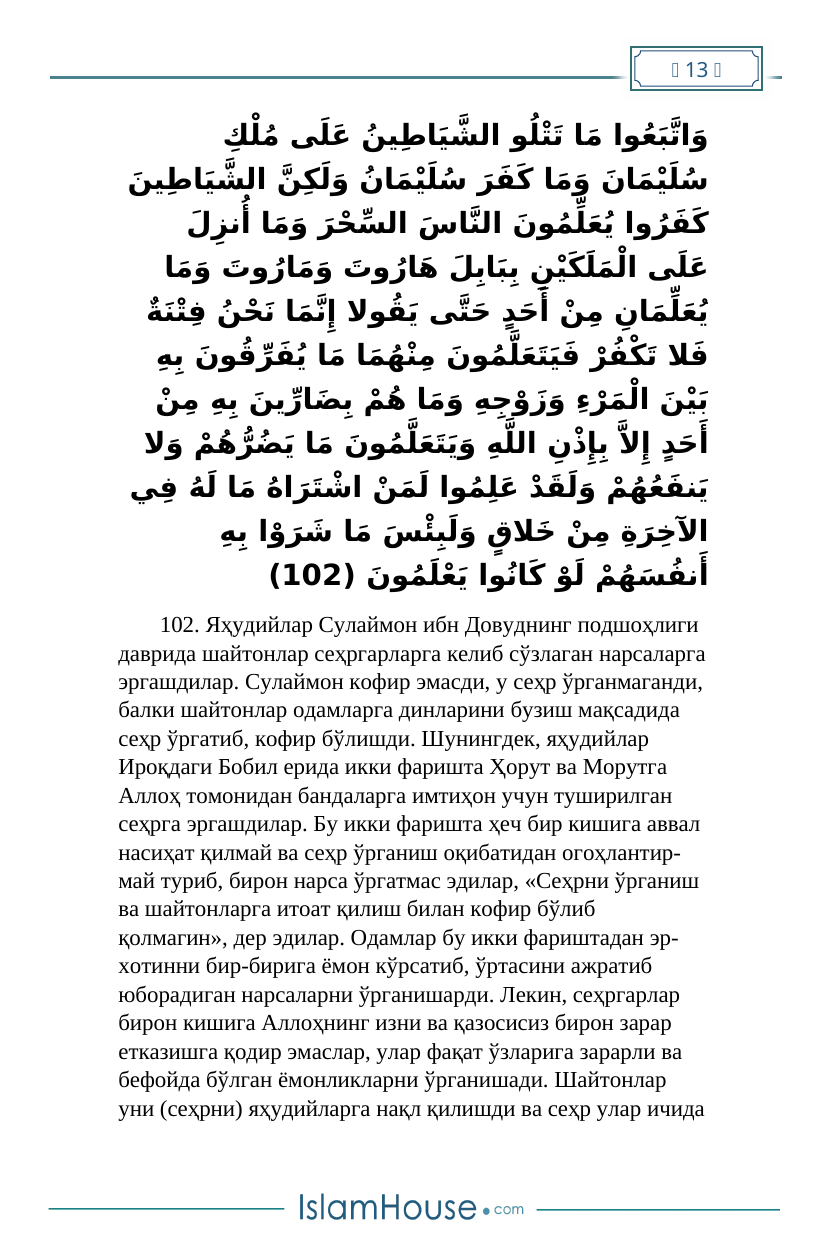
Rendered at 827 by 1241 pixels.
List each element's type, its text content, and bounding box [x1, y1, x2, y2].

picture [41, 1188, 285, 1225]
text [118, 611, 709, 1121]
picture [292, 1189, 780, 1226]
text وَاتَّبَعُوا مَا تَتْلُو الشَّيَاطِينُ عَلَى مُلْكِ سُلَيْمَانَ وَمَا كَفَرَ سُلَيْمَانُ وَلَكِنَّ الشَّيَاطِينَ كَفَرُوا يُعَلِّمُونَ النَّاسَ السِّحْرَ وَمَا أُنزِلَ عَلَى الْمَلَكَيْنِ بِبَابِلَ هَارُوتَ وَمَارُوتَ وَمَا يُعَلِّمَانِ مِنْ أَحَدٍ حَتَّى يَقُولا إِنَّمَا نَحْنُ فِتْنَةٌ فَلا تَكْفُرْ فَيَتَعَلَّمُونَ مِنْهُمَا مَا يُفَرِّقُونَ بِهِ بَيْنَ الْمَرْءِ وَزَوْجِهِ وَمَا هُمْ بِضَارِّينَ بِهِ مِنْ أَحَدٍ إِلاَّ بِإِذْنِ اللَّهِ وَيَتَعَلَّمُونَ مَا يَضُرُّهُمْ وَلا يَنفَعُهُمْ وَلَقَدْ عَلِمُوا لَمَنْ اشْتَرَاهُ مَا لَهُ فِي الآخِرَةِ مِنْ خَلاقٍ وَلَبِئْسَ مَا شَرَوْا بِهِ أَنفُسَهُمْ لَوْ كَانُوا يَعْلَمُونَ (102) [118, 118, 709, 593]
